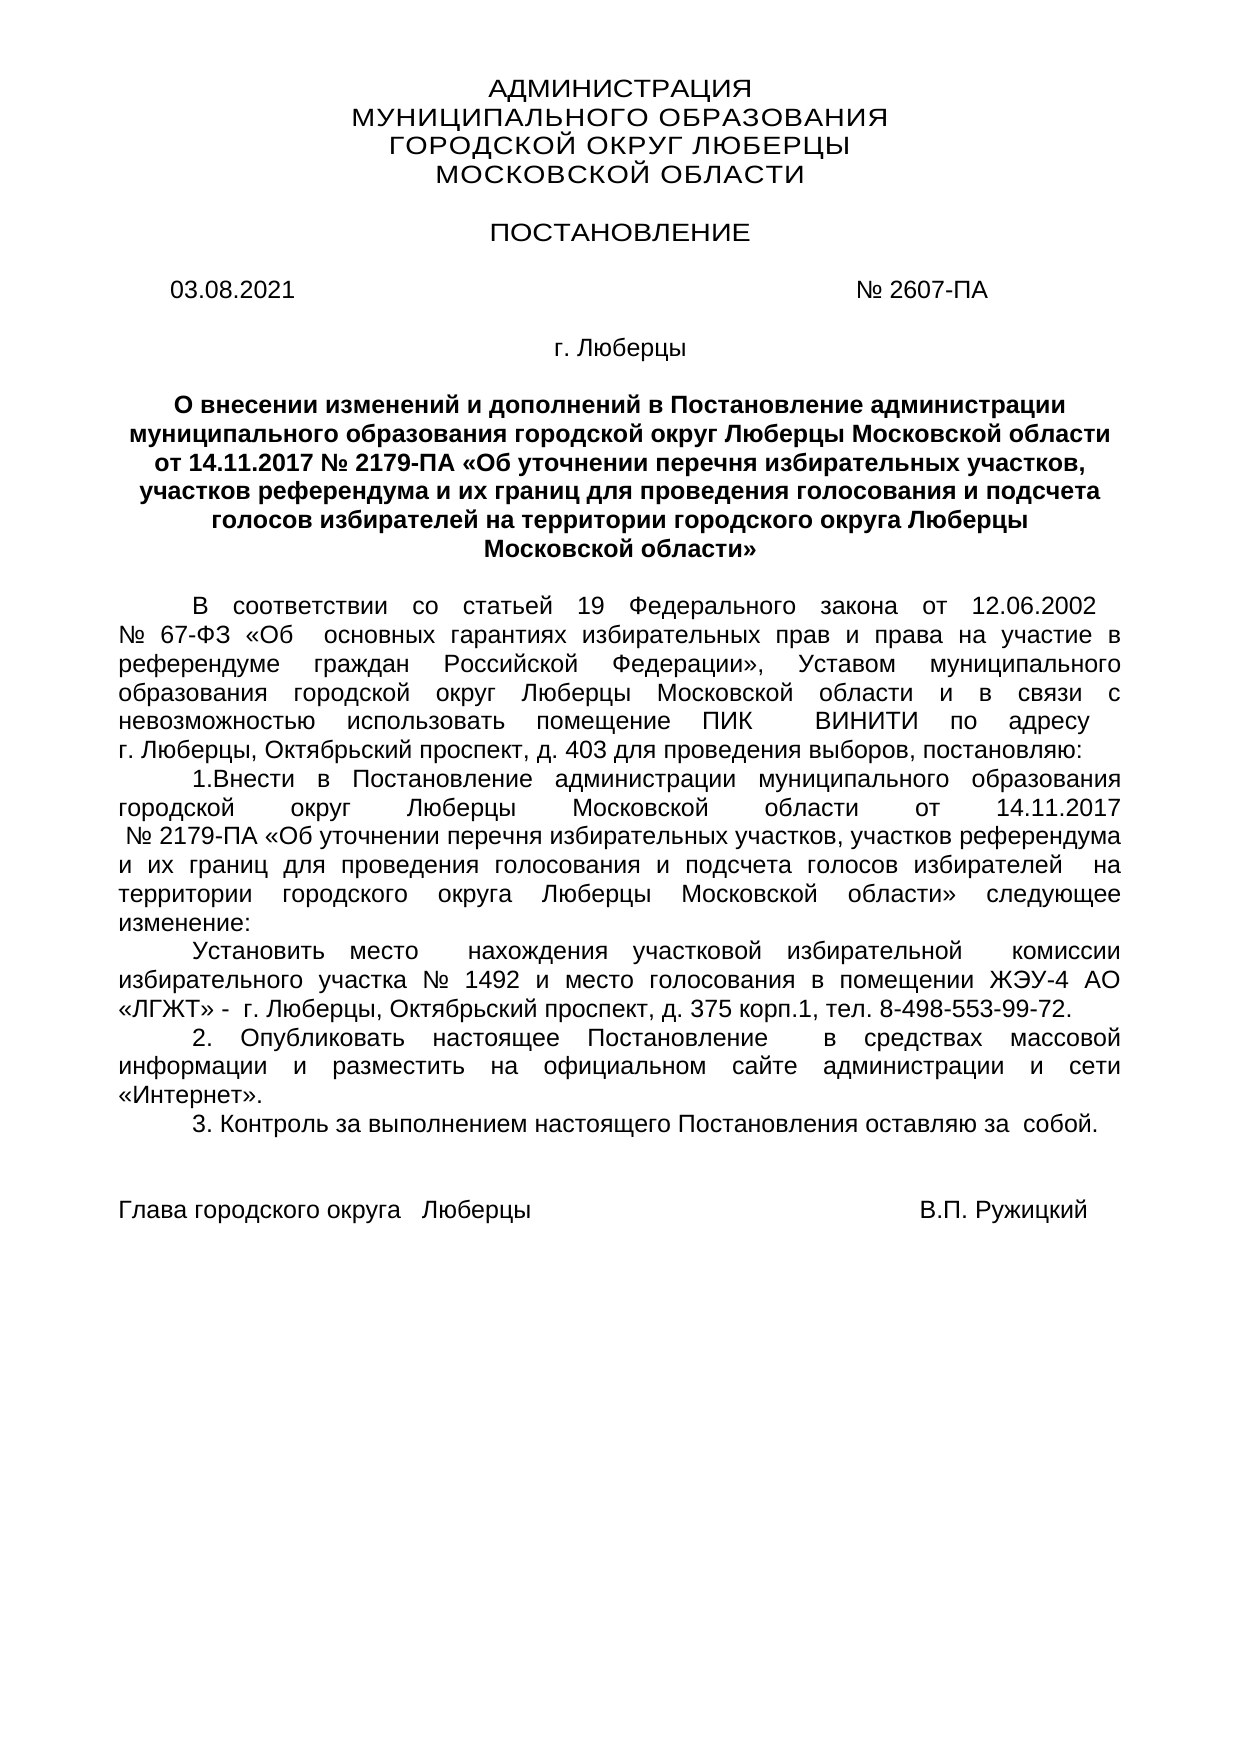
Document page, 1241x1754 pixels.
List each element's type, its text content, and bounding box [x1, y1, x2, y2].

text г. Люберцы [0, 333, 1240, 361]
text Установить место нахождения участковой избирательной комиссии избирательного участка № 1492 и место голосования в помещении ЖЭУ-4 АО «ЛГЖТ» - г. Люберцы, Октябрьский проспект, д. 375 корп.1, тел. 8-498-553-99-72. [118, 936, 1122, 1023]
text 2. Опубликовать настоящее Постановление в средствах массовой информации и разместить на официальном сайте администрации и сети «Интернет». [118, 1023, 1122, 1109]
text О внесении изменений и дополнений в Постановление администрации муниципального образования городской округ Люберцы Московской области от 14.11.2017 № 2179-ПА «Об уточнении перечня избирательных участков, участков референдума и их границ для проведения голосования и подсчета голосов избирателей на территории городского округа Люберцы [118, 390, 1122, 534]
text 03.08.2021 № 2607-ПА [59, 275, 1122, 304]
text ПОСТАНОВЛЕНИЕ [0, 218, 1240, 246]
text ГОРОДСКОЙ ОКРУГ ЛЮБЕРЦЫ МОСКОВСКОЙ ОБЛАСТИ [0, 131, 1240, 189]
text В соответствии со статьей 19 Федерального закона от 12.06.2002 № 67-ФЗ «Об основных гарантиях избирательных прав и права на участие в референдуме граждан Российской Федерации», Уставом муниципального образования городской округ Люберцы Московской области и в связи с невозможностью использовать помещение ПИК ВИНИТИ по адресу г. Люберцы, Октябрьский проспект, д. 403 для проведения выборов, постановляю: [118, 591, 1122, 764]
text 3. Контроль за выполнением настоящего Постановления оставляю за собой. [118, 1109, 1122, 1138]
text МУНИЦИПАЛЬНОГО ОБРАЗОВАНИЯ [0, 103, 1240, 131]
text 1.Внести в Постановление администрации муниципального образования городской округ Люберцы Московской области от 14.11.2017 № 2179-ПА «Об уточнении перечня избирательных участков, участков референдума и их границ для проведения голосования и подсчета голосов избирателей на территории городского округа Люберцы Московской области» следующее изменение: [118, 764, 1122, 936]
text АДМИНИСТРАЦИЯ [0, 74, 1240, 103]
text Московской области» [118, 534, 1122, 563]
text Глава городского округа Люберцы В.П. Ружицкий [118, 1195, 1122, 1224]
